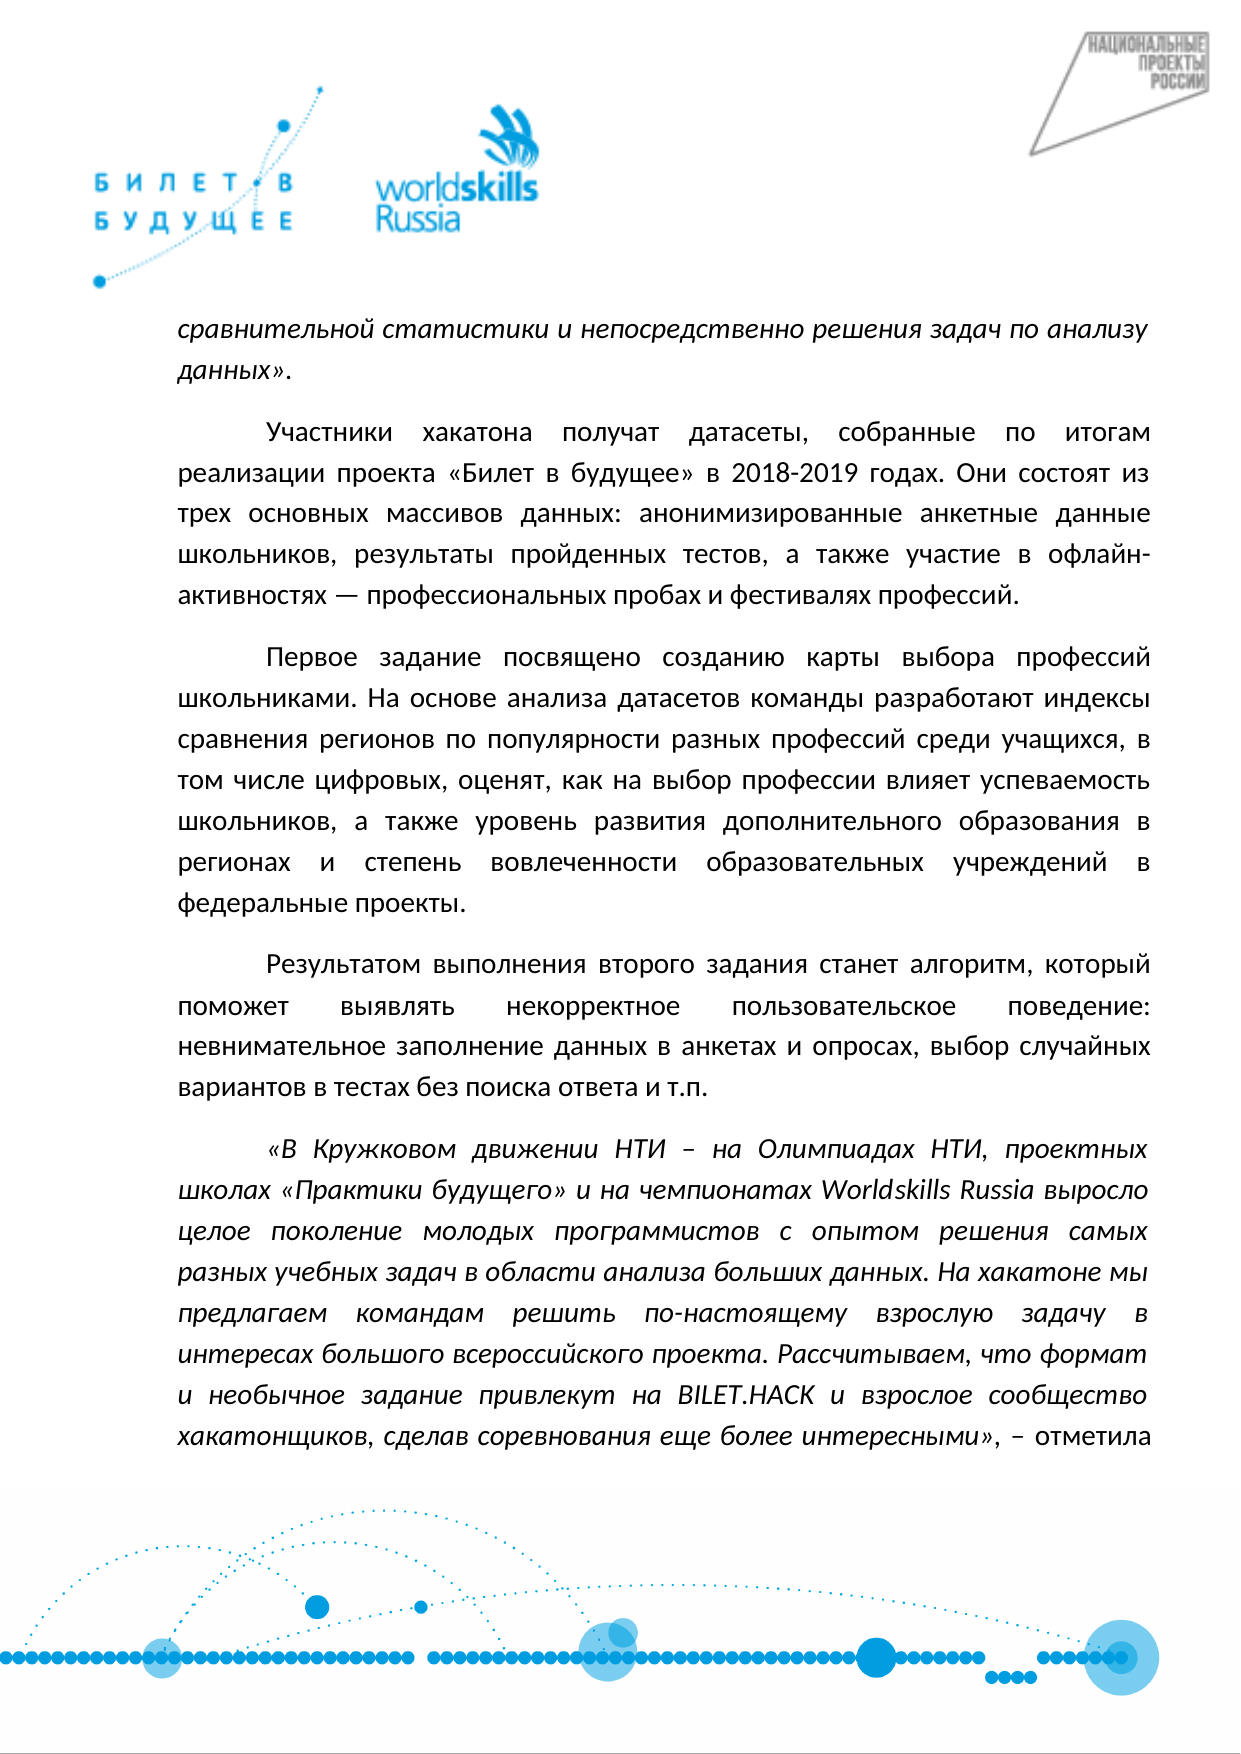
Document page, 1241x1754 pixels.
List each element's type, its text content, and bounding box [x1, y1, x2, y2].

picture [0, 1488, 1241, 1754]
text Участники хакатона получат датасеты, собранные по итогам реализации проекта «Билет в будущее» в 2018-2019 годах. Они состоят из трех основных массивов данных: анонимизированные анкетные данные школьников, результаты пройденных тестов, а также участие в офлайн-активностях — профессиональных пробах и фестивалях профессий. [177, 413, 1152, 612]
picture [0, 0, 1241, 310]
text Первое задание посвящено созданию карты выбора профессий школьниками. На основе анализа датасетов команды разработают индексы сравнения регионов по популярности разных профессий среди учащихся, в том числе цифровых, оценят, как на выбор профессии влияет успеваемость школьников, а также уровень развития дополнительного образования в регионах и степень вовлеченности образовательных учреждений в федеральные проекты. [177, 638, 1152, 919]
text Результатом выполнения второго задания станет алгоритм, который поможет выявлять некорректное пользовательское поведение: невнимательное заполнение данных в анкетах и опросах, выбор случайных вариантов в тестах без поиска ответа и т.п. [177, 946, 1152, 1104]
